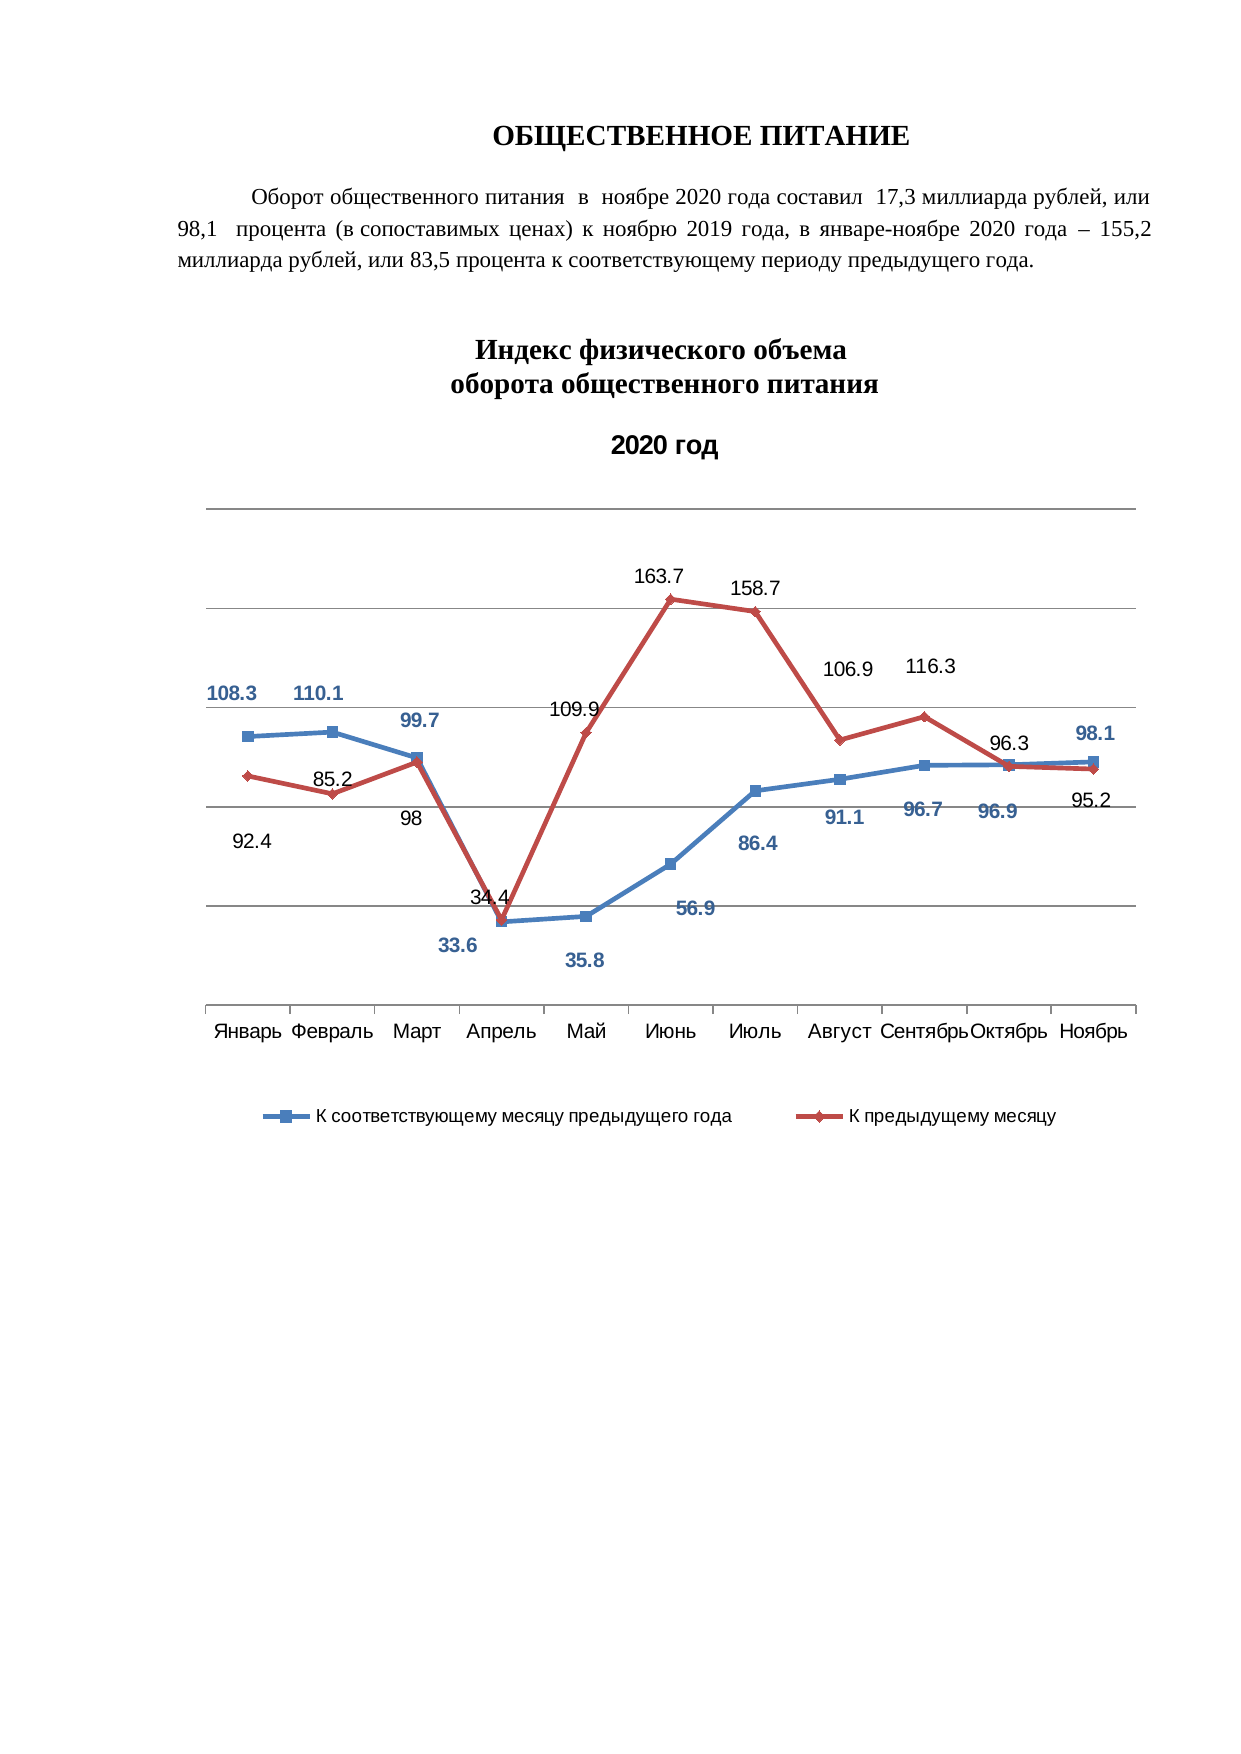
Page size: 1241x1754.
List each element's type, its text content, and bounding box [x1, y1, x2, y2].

text Оборот общественного питания в ноябре 2020 года составил 17,3 миллиарда рублей, или 98,1 процента (в сопоставимых ценах) к ноябрю 2019 года, в январе-ноябре 2020 года – 155,2 миллиарда рублей, или 83,5 процента к соответствующему периоду предыдущего года. [177, 183, 1152, 273]
text Индекс физического объема оборота общественного питания [177, 332, 1152, 399]
text ОБЩЕСТВЕННОЕ ПИТАНИЕ [177, 118, 1152, 152]
